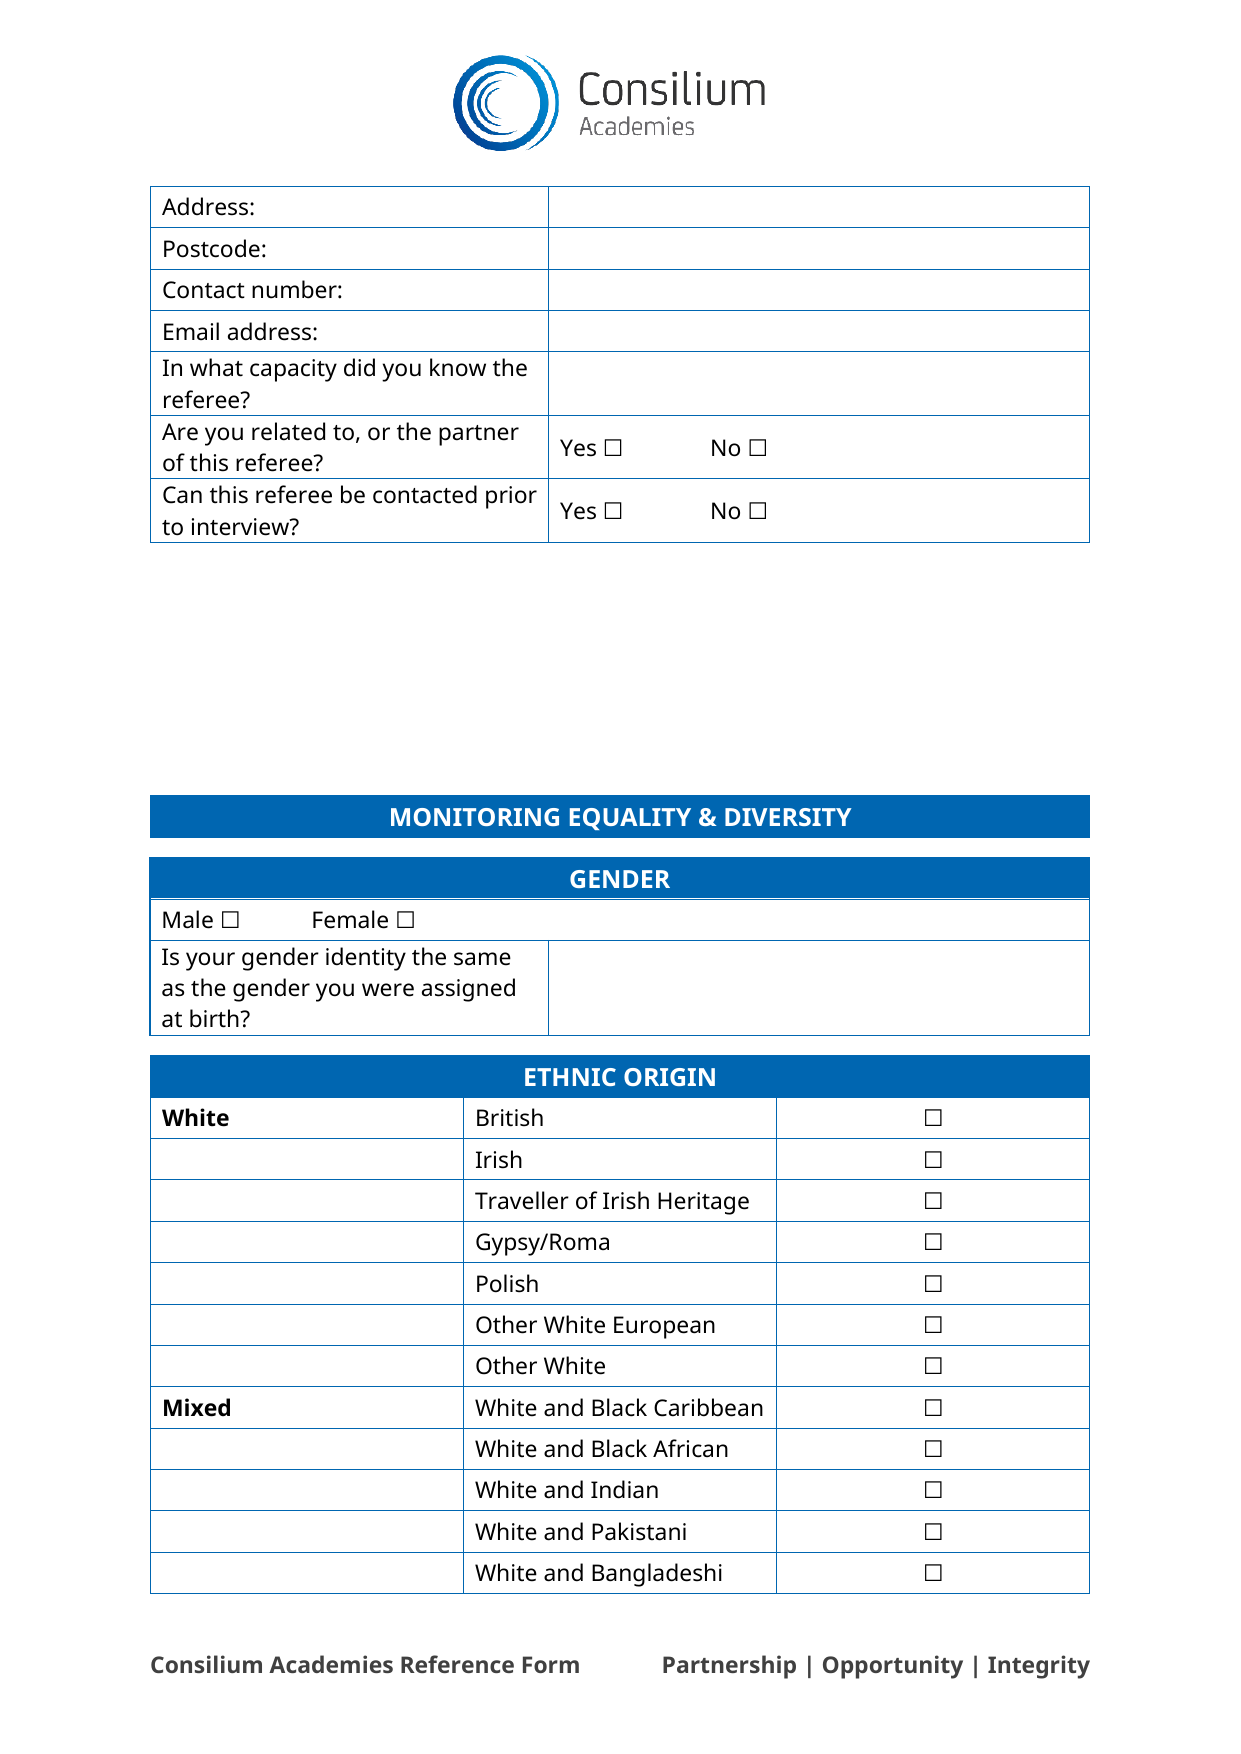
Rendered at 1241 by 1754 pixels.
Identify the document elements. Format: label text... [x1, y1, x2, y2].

table_cell In what capacity did you know the referee? [151, 352, 548, 415]
table_cell British [464, 1098, 776, 1138]
table_cell Can this referee be contacted prior to interview? [151, 479, 548, 542]
picture [443, 33, 797, 171]
table_cell [151, 1263, 463, 1303]
table_cell Contact number: [151, 270, 548, 310]
table_cell Address: [151, 187, 548, 227]
table_cell Postcode: [151, 228, 548, 268]
table_cell [151, 1553, 463, 1593]
table_cell Mixed [151, 1387, 463, 1427]
table_cell Irish [464, 1139, 776, 1179]
table_cell White and Indian [464, 1470, 776, 1510]
table_cell Gypsy/Roma [464, 1222, 776, 1262]
table_cell [151, 1346, 463, 1386]
table_cell Other White European [464, 1305, 776, 1345]
table_cell [151, 1470, 463, 1510]
table_cell [151, 1511, 463, 1552]
table_cell [549, 187, 1089, 227]
table_cell Traveller of Irish Heritage [464, 1180, 776, 1221]
table_cell Yes No [549, 416, 1089, 478]
table_cell Is your gender identity the same as the gender you were assigned at birth? [151, 941, 548, 1034]
table_cell [549, 311, 1089, 351]
table_cell White and Black Caribbean [464, 1387, 776, 1427]
table_cell [549, 352, 1089, 415]
table_header MONITORING EQUALITY & DIVERSITY [151, 796, 1089, 836]
table_header ETHNIC ORIGIN [151, 1056, 1089, 1097]
table_cell [549, 270, 1089, 310]
table_cell Are you related to, or the partner of this referee? [151, 416, 548, 478]
table_header GENDER [151, 858, 1089, 898]
table_cell [151, 1180, 463, 1221]
table_cell [151, 1305, 463, 1345]
table_cell White and Bangladeshi [464, 1553, 776, 1593]
table_cell White and Black African [464, 1429, 776, 1469]
table_cell [151, 1429, 463, 1469]
table_cell Male Female [151, 900, 1089, 940]
table_cell Polish [464, 1263, 776, 1303]
table_cell White and Pakistani [464, 1511, 776, 1552]
table_cell White [151, 1098, 463, 1138]
table_cell [151, 1139, 463, 1179]
table_cell [151, 1222, 463, 1262]
table_cell Email address: [151, 311, 548, 351]
table_cell Yes No [549, 479, 1089, 542]
table_cell [549, 228, 1089, 268]
table_cell Other White [464, 1346, 776, 1386]
table_cell [549, 941, 1089, 1034]
